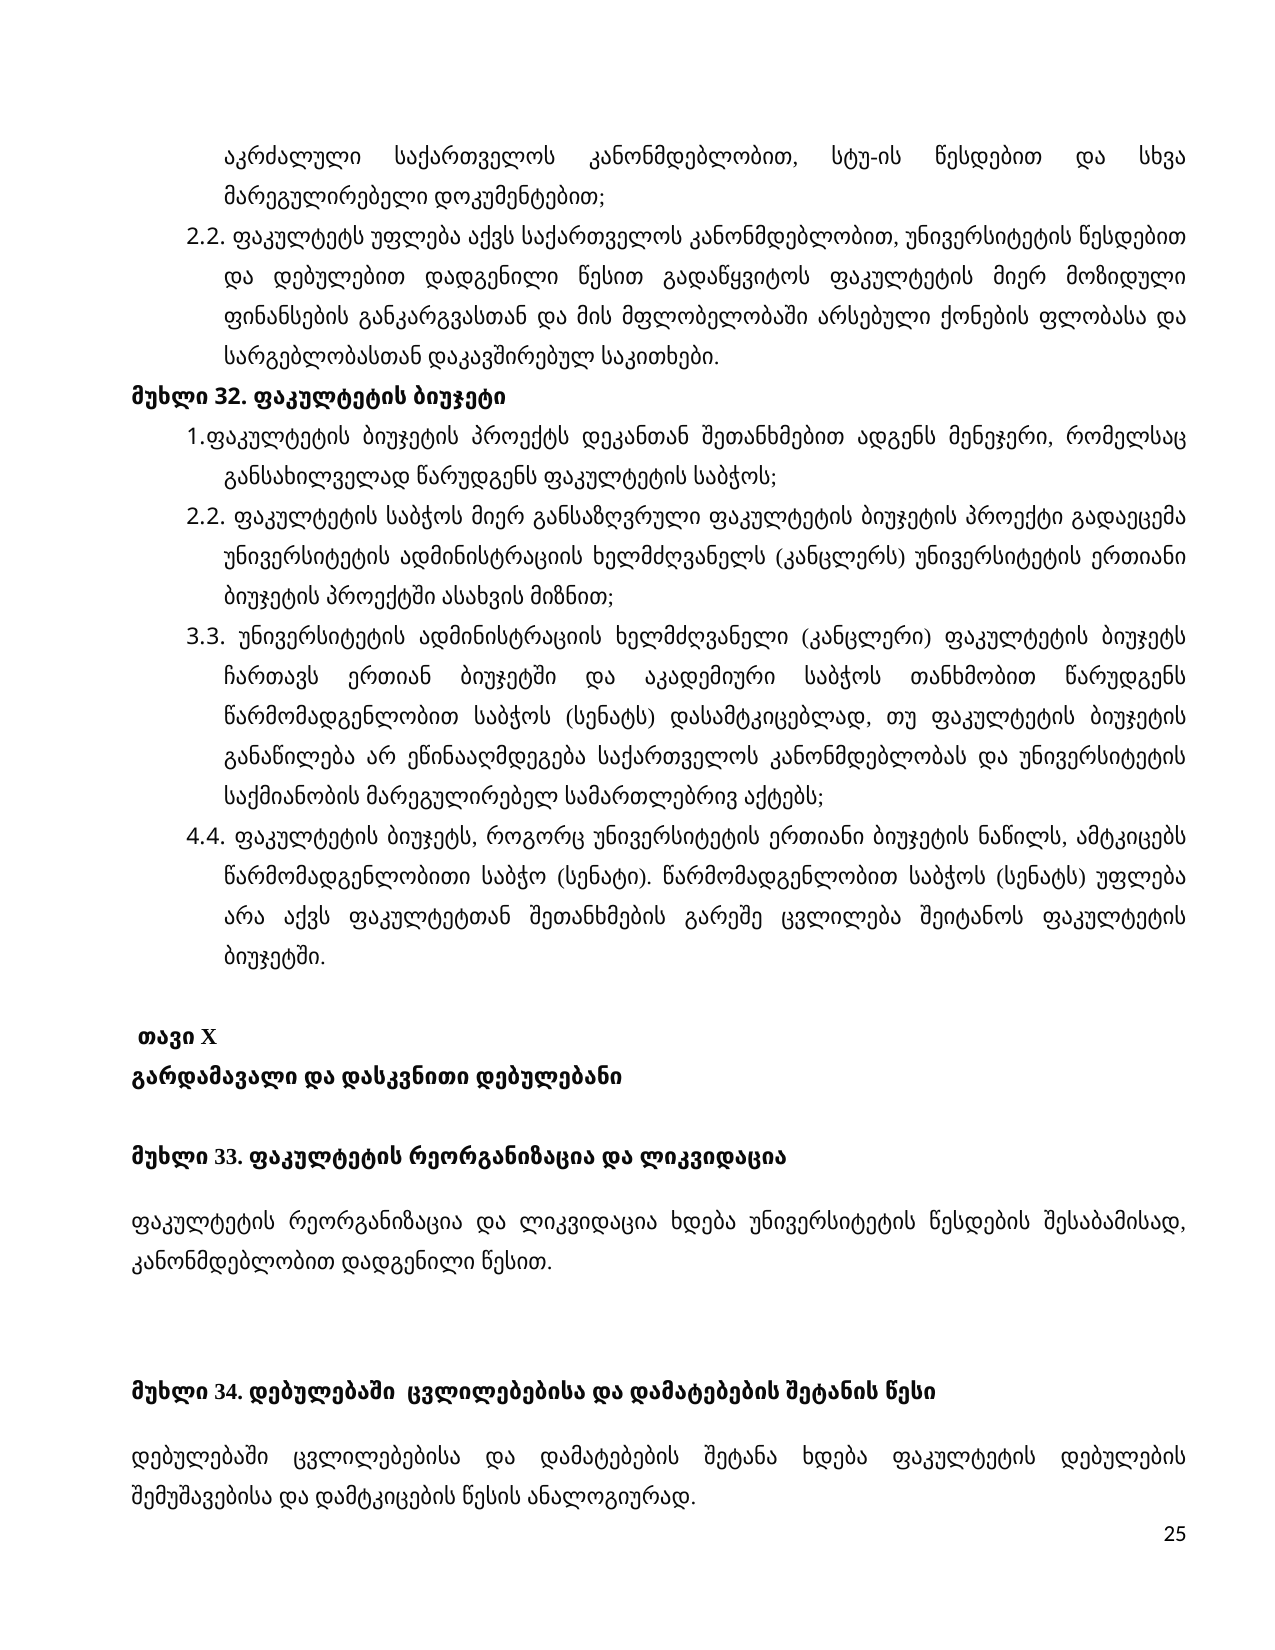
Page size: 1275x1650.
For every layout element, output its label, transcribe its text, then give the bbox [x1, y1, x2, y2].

list ფაკულტეტის ბიუჯეტის პროექტს დეკანთან შეთანხმებით ადგენს მენეჯერი, რომელსაც განსახილველად წარუდგენს ფაკულტეტის საბჭოს; [186, 411, 1186, 491]
text დებულებაში ცვლილებებისა და დამატებების შეტანა ხდება ფაკულტეტის დებულების შემუშავებისა და დამტკიცების წესის ანალოგიურად. [131, 1431, 1186, 1511]
text გარდამავალი და დასკვნითი დებულებანი [131, 1051, 1186, 1091]
list 4. ფაკულტეტის ბიუჯეტს, როგორც უნივერსიტეტის ერთიანი ბიუჯეტის ნაწილს, ამტკიცებს წარმომადგენლობითი საბჭო (სენატი). წარმომადგენლობით საბჭოს (სენატს) უფლება არა აქვს ფაკულტეტთან შეთანხმების გარეშე ცვლილება შეიტანოს ფაკულტეტის ბიუჯეტში. [186, 811, 1186, 971]
list 2. ფაკულტეტს უფლება აქვს საქართველოს კანონმდებლობით, უნივერსიტეტის წესდებით და დებულებით დადგენილი წესით გადაწყვიტოს ფაკულტეტის მიერ მოზიდული ფინანსების განკარგვასთან და მის მფლობელობაში არსებული ქონების ფლობასა და სარგებლობასთან დაკავშირებულ საკითხები. [186, 211, 1186, 371]
list 2. ფაკულტეტის საბჭოს მიერ განსაზღვრული ფაკულტეტის ბიუჯეტის პროექტი გადაეცემა უნივერსიტეტის ადმინისტრაციის ხელმძღვანელს (კანცლერს) უნივერსიტეტის ერთიანი ბიუჯეტის პროექტში ასახვის მიზნით; [186, 491, 1186, 611]
text ფაკულტეტის რეორგანიზაცია და ლიკვიდაცია ხდება უნივერსიტეტის წესდების შესაბამისად, კანონმდებლობით დადგენილი წესით. [131, 1196, 1186, 1276]
text მუხლი 34. დებულებაში ცვლილებებისა და დამატებების შეტანის წესი [131, 1366, 1186, 1406]
text მუხლი 33. ფაკულტეტის რეორგანიზაცია და ლიკვიდაცია [131, 1131, 1186, 1171]
text მუხლი 32. ფაკულტეტის ბიუჯეტი [131, 371, 1186, 411]
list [186, 131, 1186, 211]
text თავი X [131, 1011, 1186, 1051]
list 3. უნივერსიტეტის ადმინისტრაციის ხელმძღვანელი (კანცლერი) ფაკულტეტის ბიუჯეტს ჩართავს ერთიან ბიუჯეტში და აკადემიური საბჭოს თანხმობით წარუდგენს წარმომადგენლობით საბჭოს (სენატს) დასამტკიცებლად, თუ ფაკულტეტის ბიუჯეტის განაწილება არ ეწინააღმდეგება საქართველოს კანონმდებლობას და უნივერსიტეტის საქმიანობის მარეგულირებელ სამართლებრივ აქტებს; [186, 611, 1186, 811]
